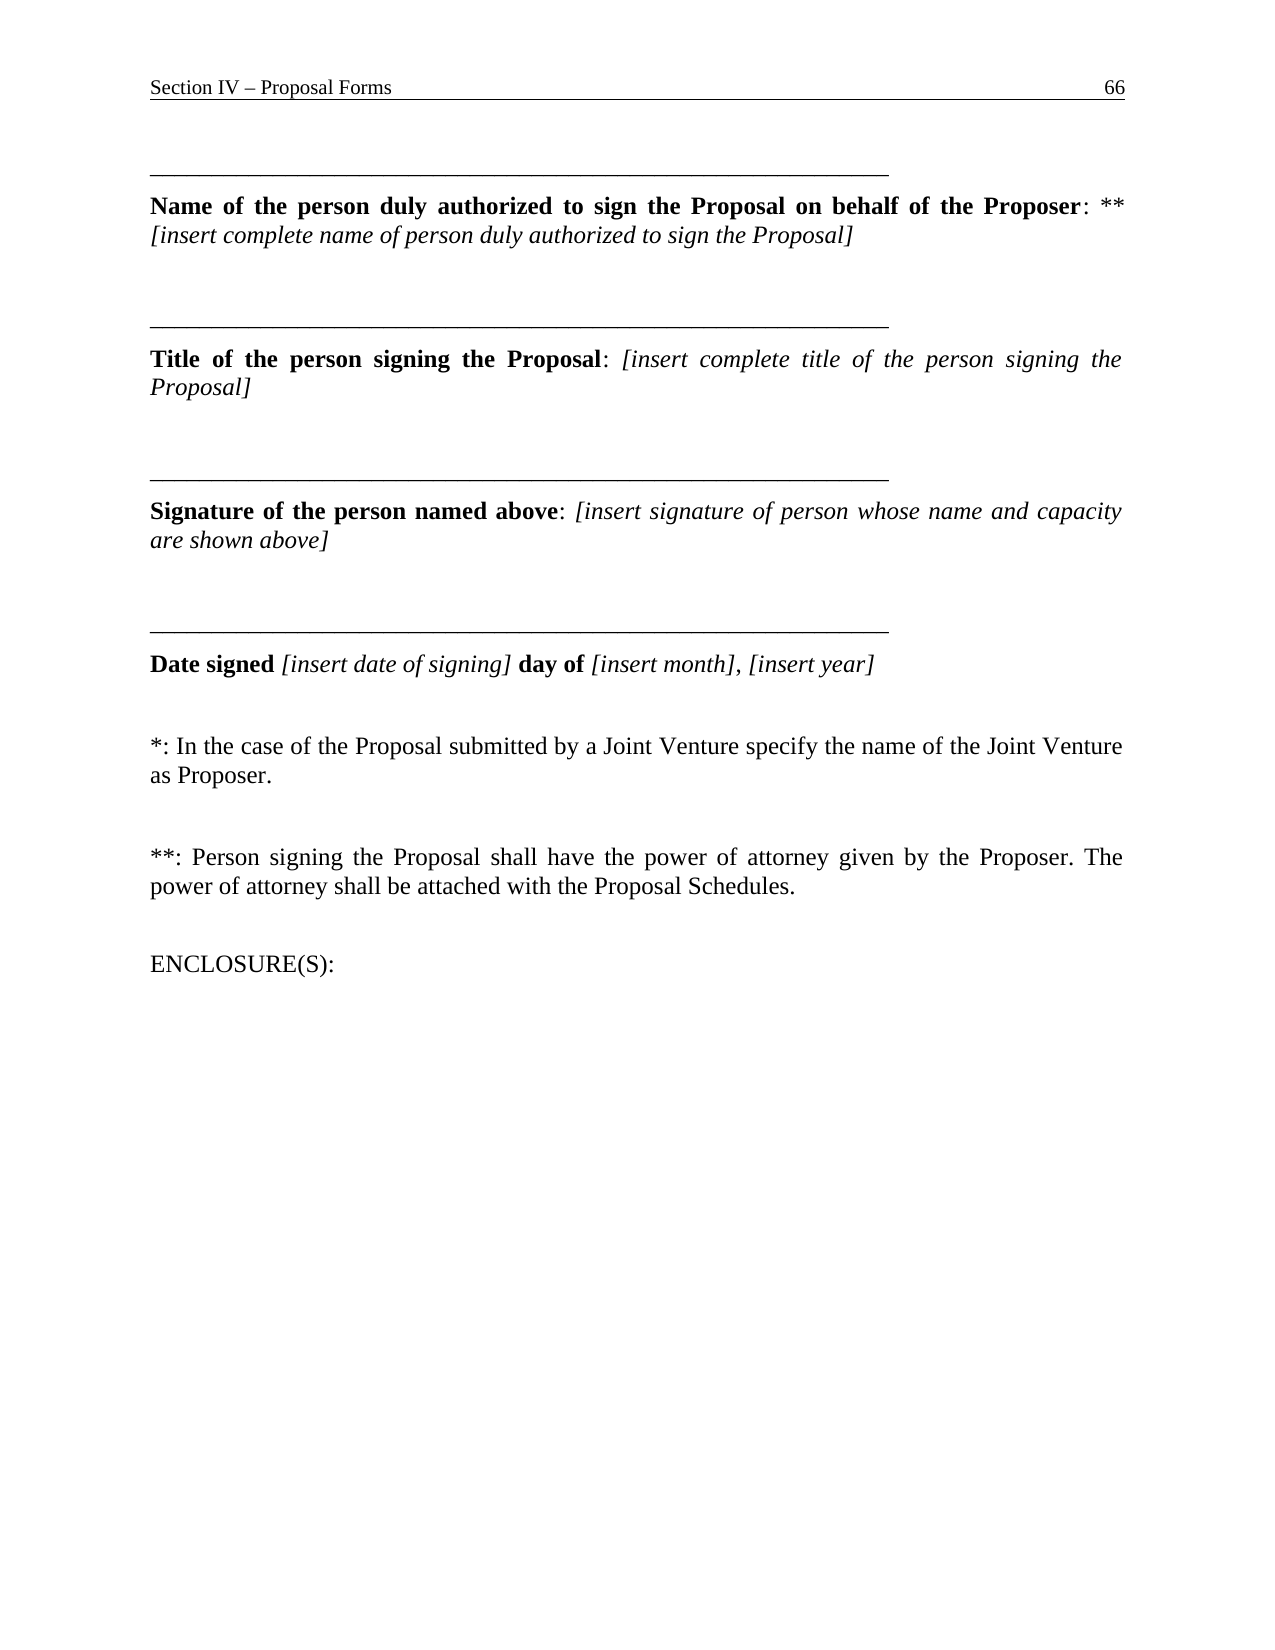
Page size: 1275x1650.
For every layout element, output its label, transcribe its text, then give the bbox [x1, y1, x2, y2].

text Title of the person signing the Proposal: [insert complete title of the person signing the Proposal] [150, 344, 1125, 401]
text Date signed [insert date of signing] day of [insert month], [insert year] [150, 649, 1125, 677]
text **: Person signing the Proposal shall have the power of attorney given by the Proposer. The power of attorney shall be attached with the Proposal Schedules. [150, 842, 1125, 900]
text Name of the person duly authorized to sign the Proposal on behalf of the Proposer: ** [insert complete name of person duly authorized to sign the Proposal] [150, 191, 1125, 249]
text *: In the case of the Proposal submitted by a Joint Venture specify the name of the Joint Venture as Proposer. [150, 731, 1125, 789]
text ENCLOSURE(S): [150, 949, 1125, 978]
text Signature of the person named above: [insert signature of person whose name and capacity are shown above] [150, 496, 1125, 554]
